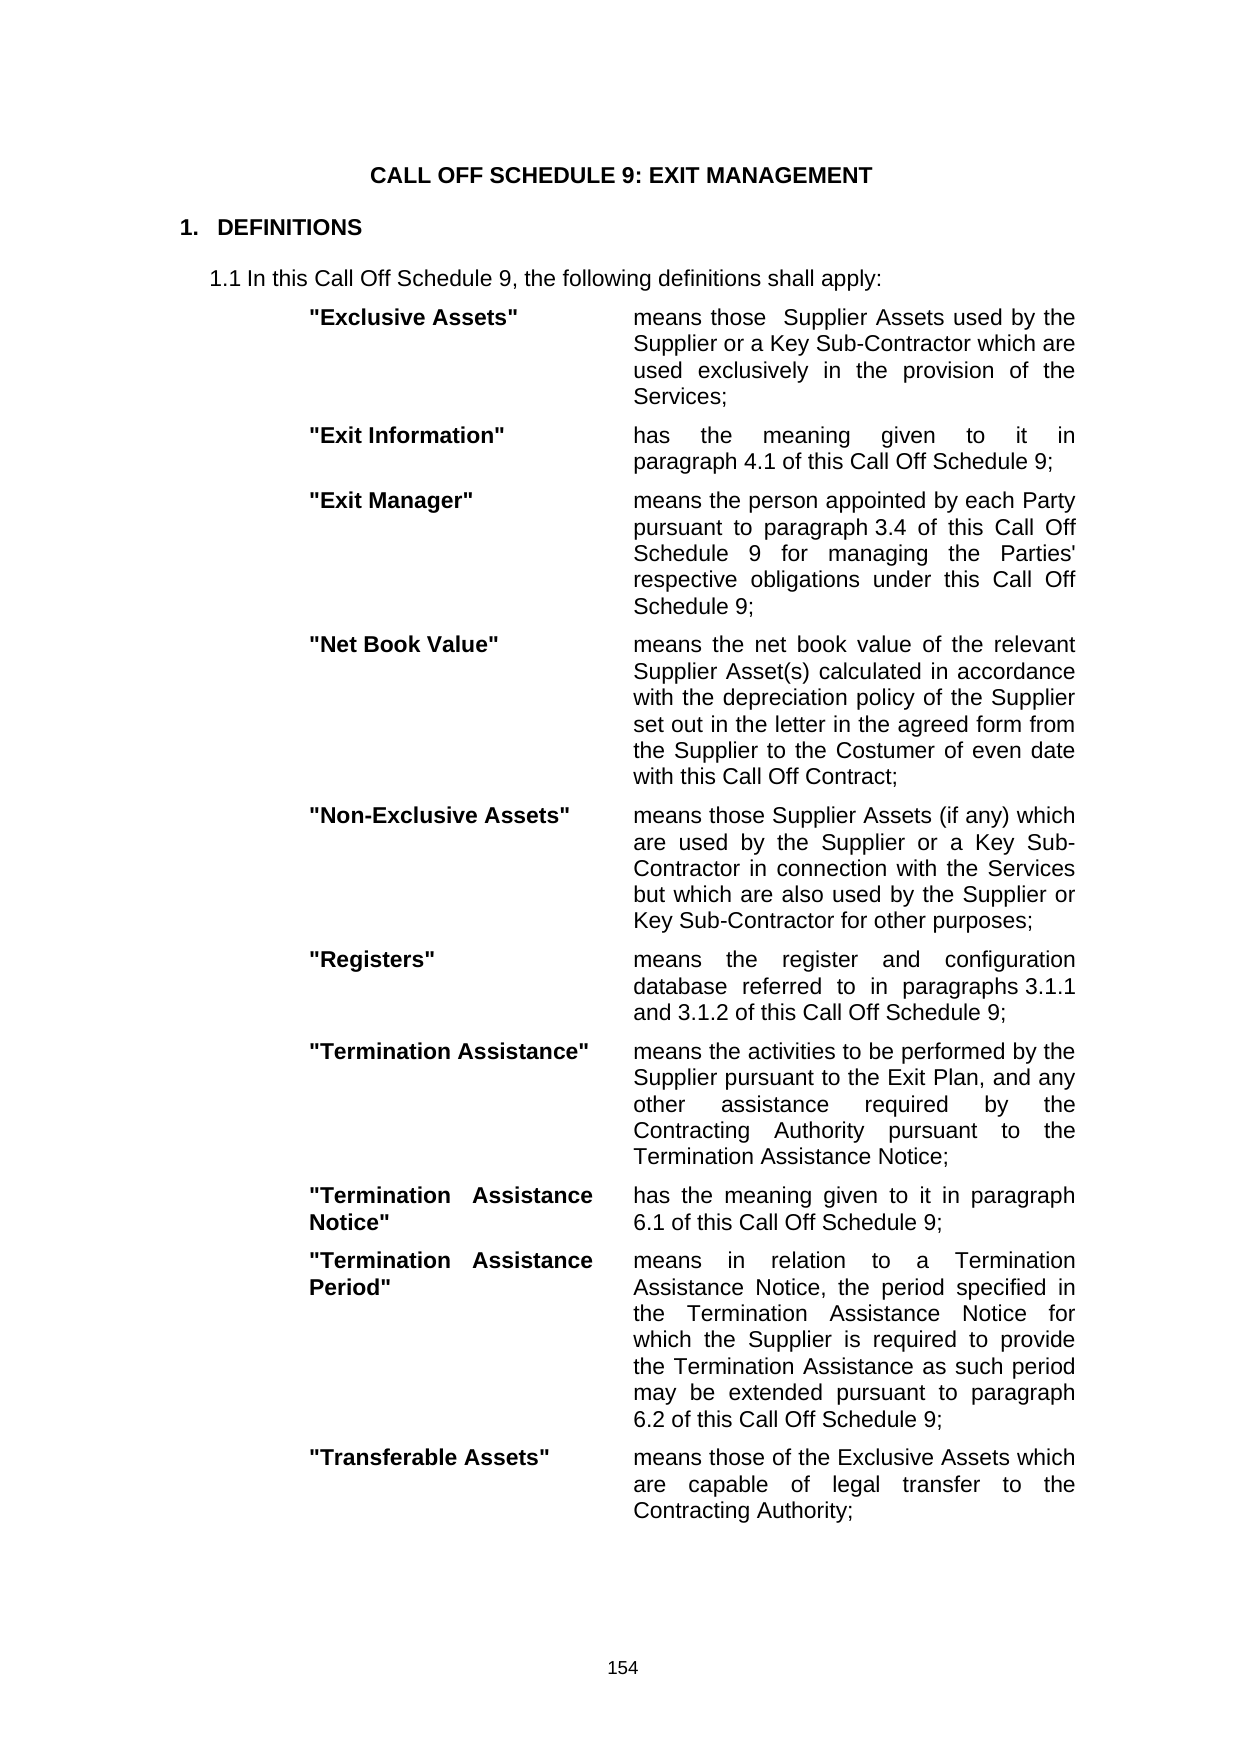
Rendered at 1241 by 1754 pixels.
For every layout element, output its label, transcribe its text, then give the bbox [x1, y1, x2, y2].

text In this Call Off Schedule 9, the following definitions shall apply: [209, 265, 1093, 292]
subtitle DEFINITIONS [179, 214, 1093, 240]
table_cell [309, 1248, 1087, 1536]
title CALL OFF SCHEDULE 9: EXIT MANAGEMENT [150, 162, 1093, 189]
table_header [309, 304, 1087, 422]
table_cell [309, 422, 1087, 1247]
